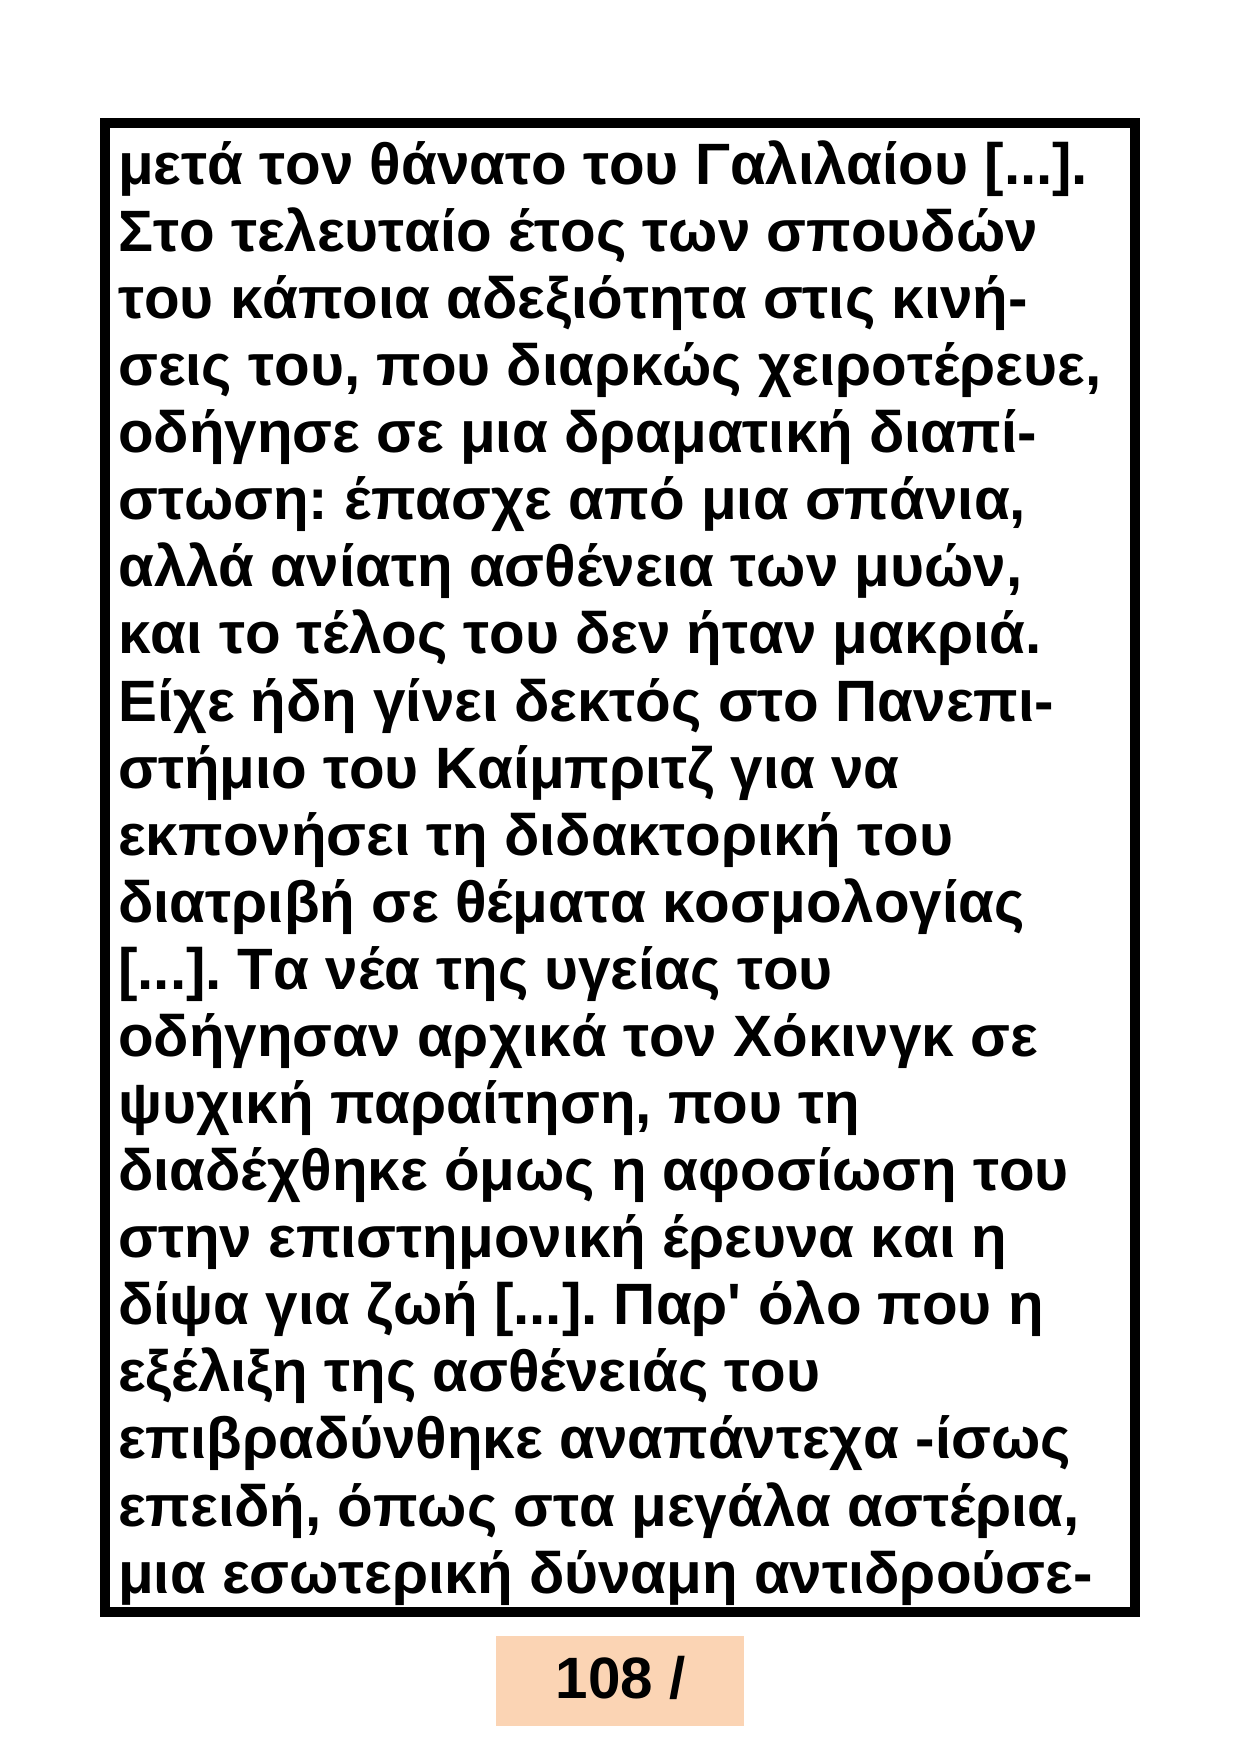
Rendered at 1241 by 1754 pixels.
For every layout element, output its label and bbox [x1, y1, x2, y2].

text [110, 128, 1130, 1607]
